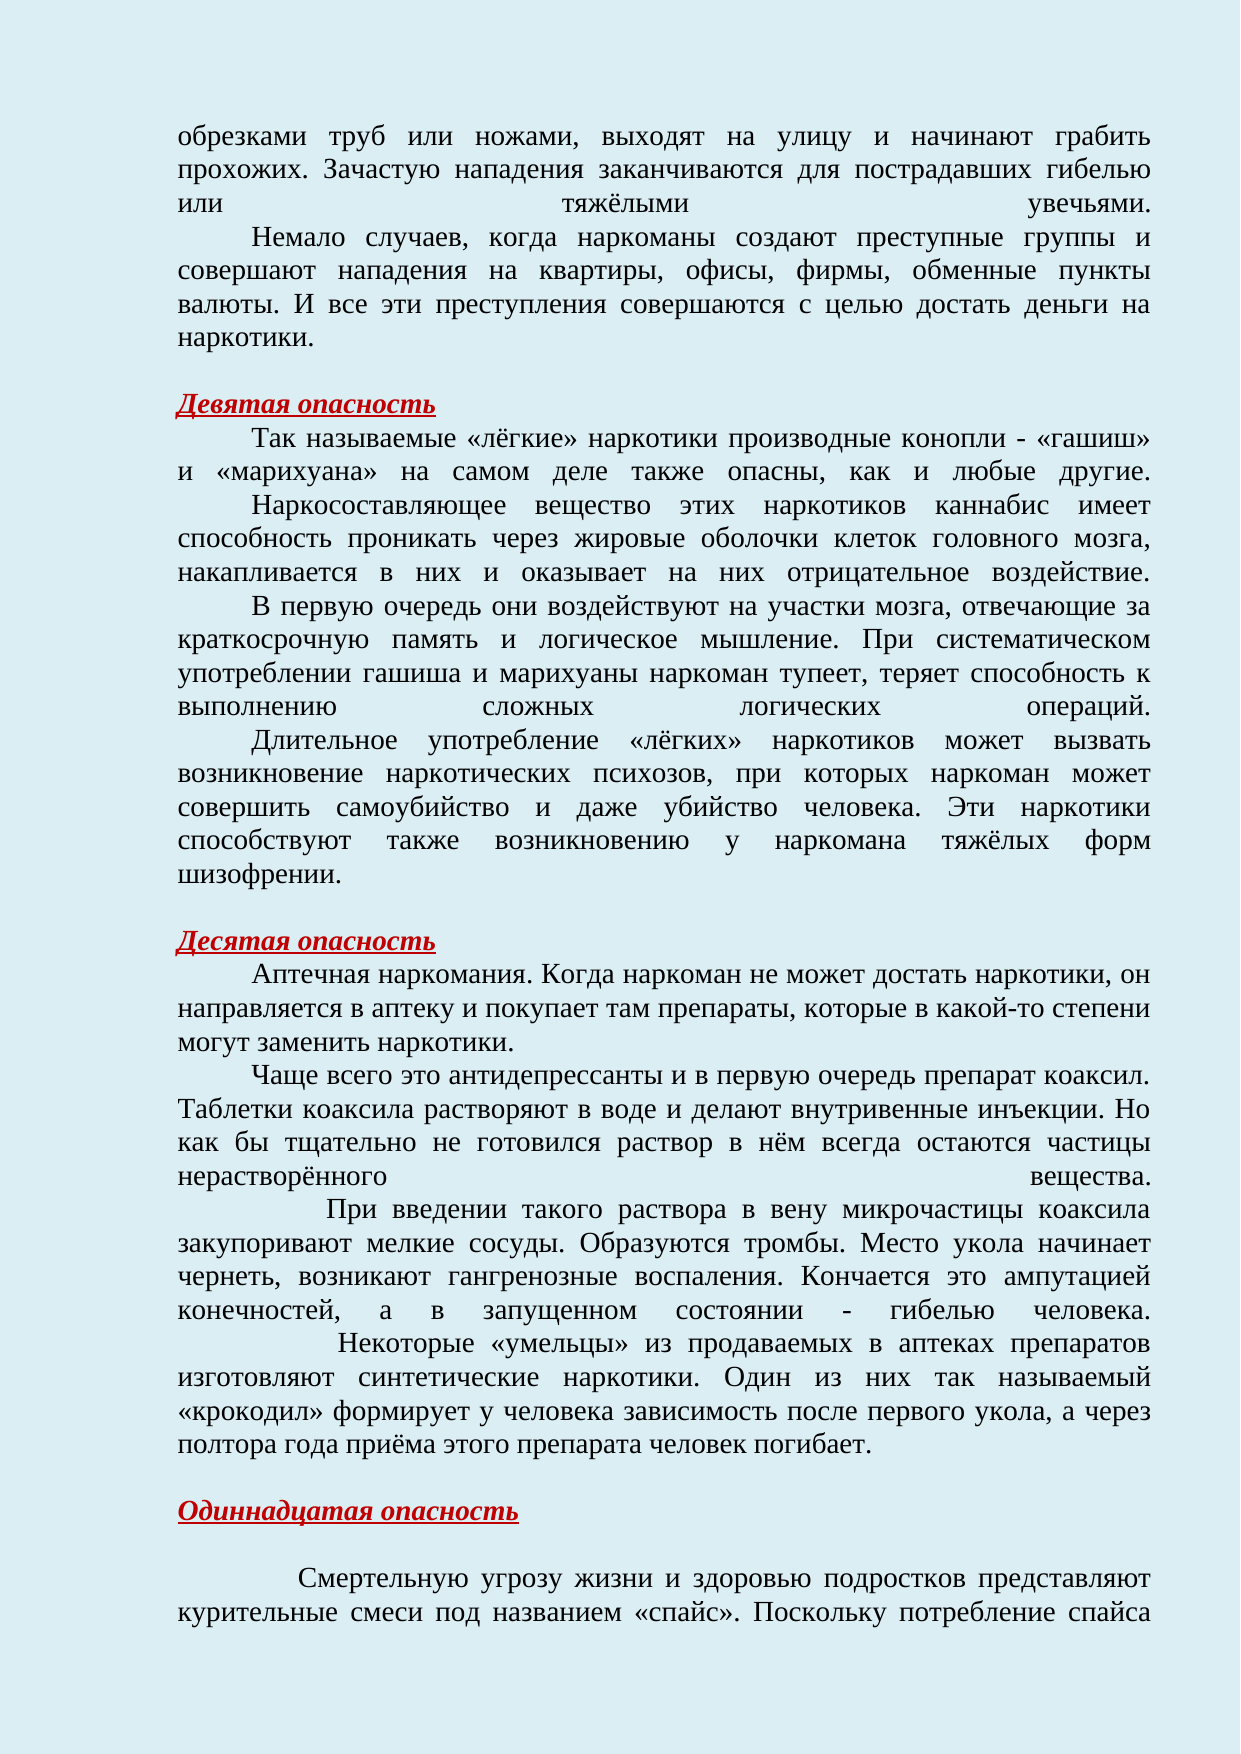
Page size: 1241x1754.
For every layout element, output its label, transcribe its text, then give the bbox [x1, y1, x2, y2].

text Одиннадцатая опасность [177, 1493, 1152, 1527]
text Так называемые «лёгкие» наркотики производные конопли - «гашиш» и «марихуана» на самом деле также опасны, как и любые другие. Наркосоставляющее вещество этих наркотиков каннабис имеет способность проникать через жировые оболочки клеток головного мозга, накапливается в них и оказывает на них отрицательное воздействие. В первую очередь они воздействуют на участки мозга, отвечающие за краткосрочную память и логическое мышление. При систематическом употреблении гашиша и марихуаны наркоман тупеет, теряет способность к выполнению сложных логических операций. Длительное употребление «лёгких» наркотиков может вызвать возникновение наркотических психозов, при которых наркоман может совершить самоубийство и даже убийство человека. Эти наркотики способствуют также возникновению у наркомана тяжёлых форм шизофрении. Десятая опасность [177, 420, 1152, 957]
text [177, 1560, 1152, 1627]
text Чаще всего это антидепрессанты и в первую очередь препарат коаксил. Таблетки коаксила растворяют в воде и делают внутривенные инъекции. Но как бы тщательно не готовился раствор в нём всегда остаются частицы нерастворённого вещества. При введении такого раствора в вену микрочастицы коаксила закупоривают мелкие сосуды. Образуются тромбы. Место укола начинает чернеть, возникают гангренозные воспаления. Кончается это ампутацией конечностей, а в запущенном состоянии - гибелью человека. Некоторые «умельцы» из продаваемых в аптеках препаратов изготовляют синтетические наркотики. Один из них так называемый «крокодил» формирует у человека зависимость после первого укола, а через полтора года приёма этого препарата человек погибает. [177, 1057, 1152, 1460]
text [177, 118, 1152, 420]
text Аптечная наркомания. Когда наркоман не может достать наркотики, он направляется в аптеку и покупает там препараты, которые в какой-то степени могут заменить наркотики. [177, 957, 1152, 1057]
